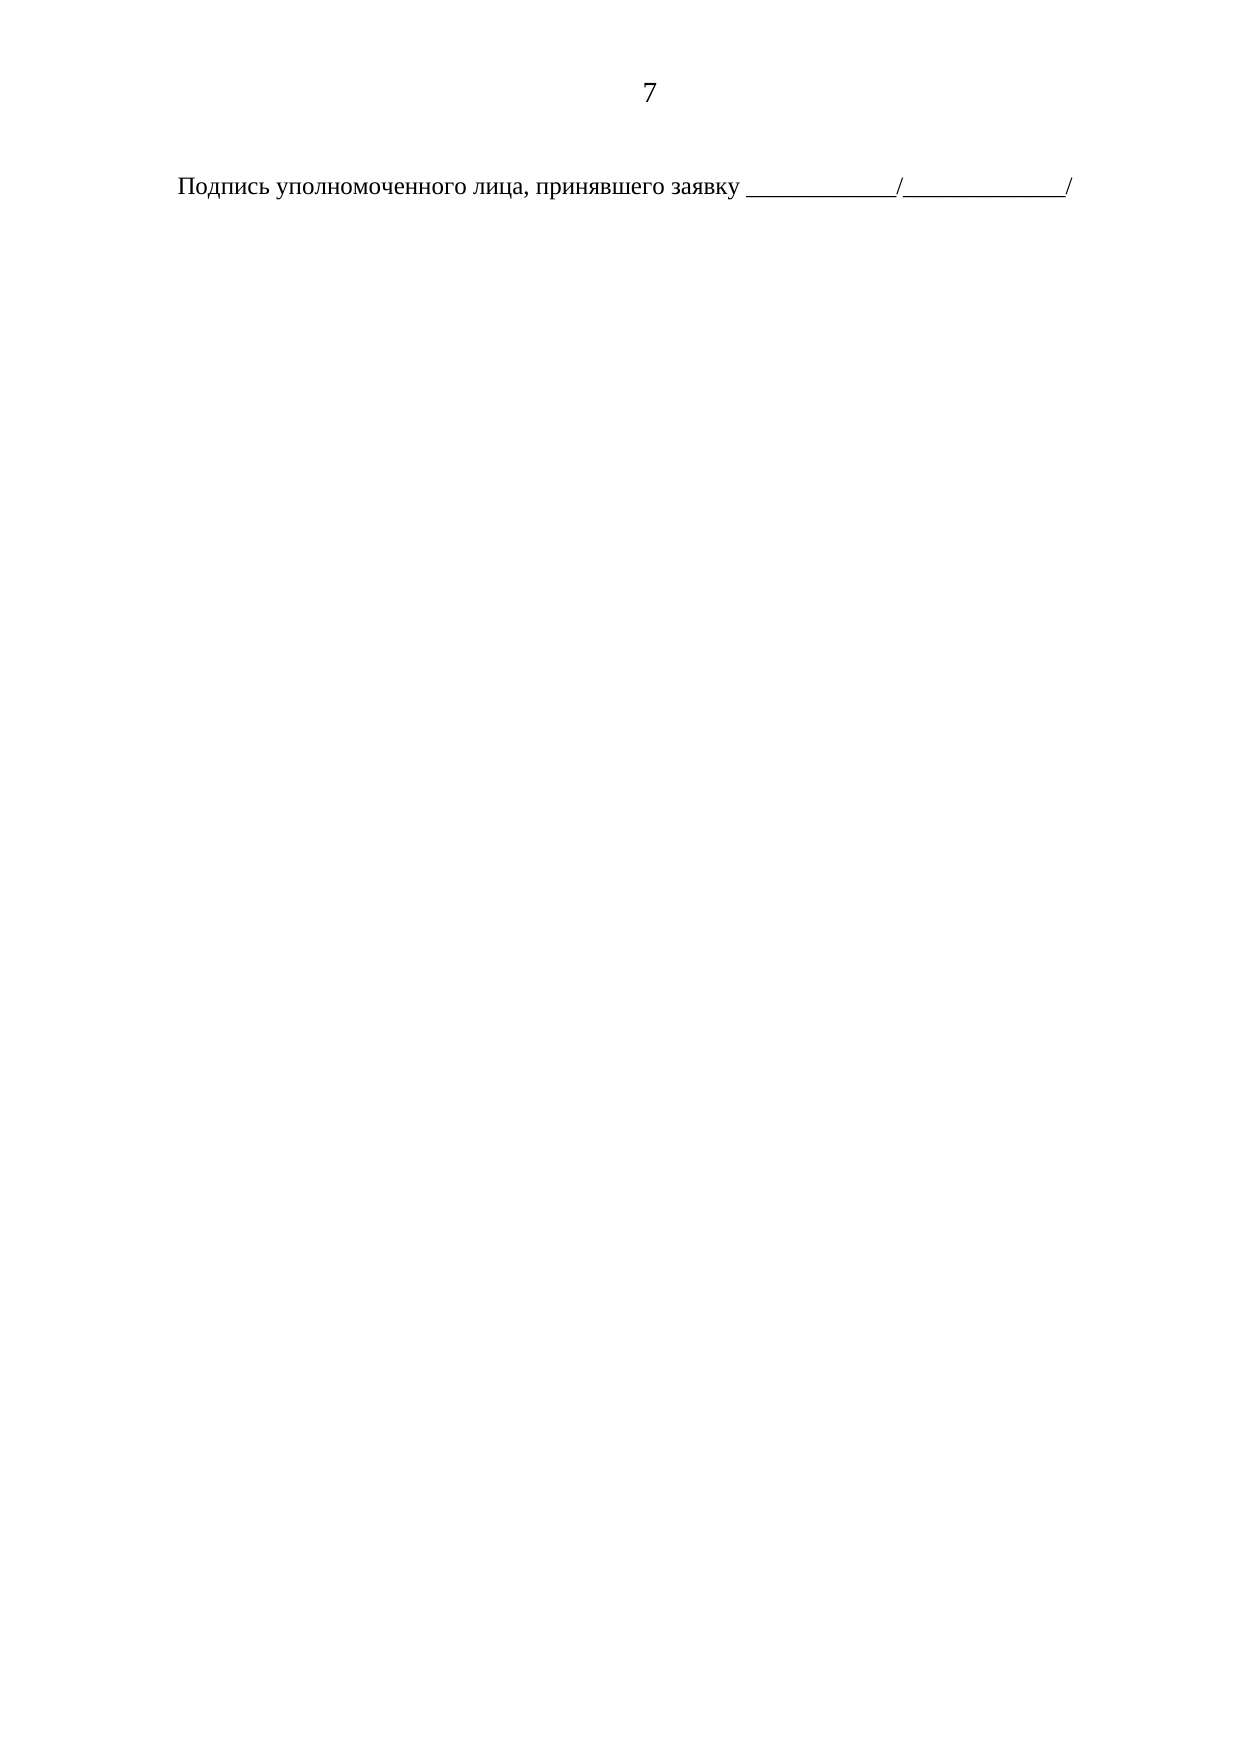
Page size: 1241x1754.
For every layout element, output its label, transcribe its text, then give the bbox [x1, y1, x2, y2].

text Подпись уполномоченного лица, принявшего заявку ____________/_____________/ [177, 171, 1122, 199]
